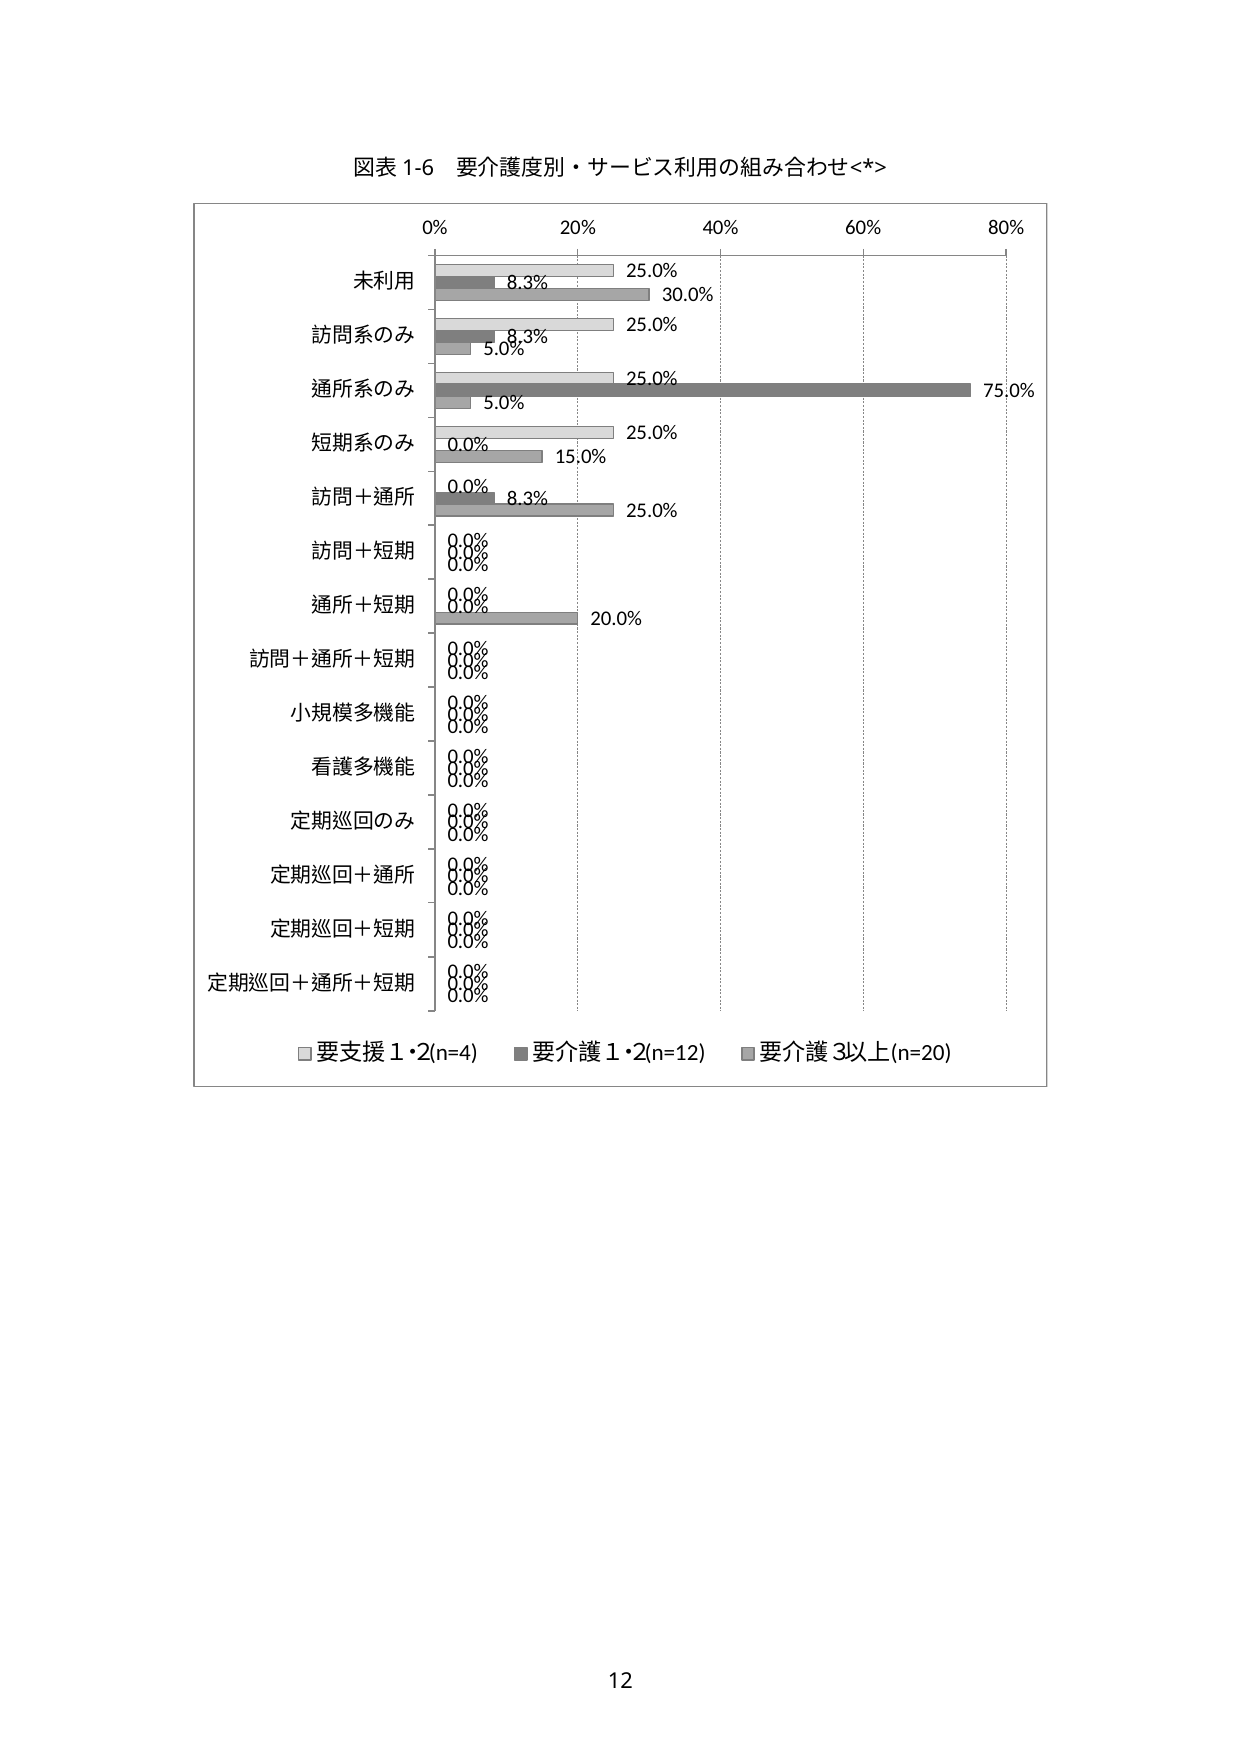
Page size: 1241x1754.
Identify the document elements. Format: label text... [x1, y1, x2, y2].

text 図表1-6 要介護度別・サービス利用の組み合わせ<*> [148, 148, 1093, 184]
